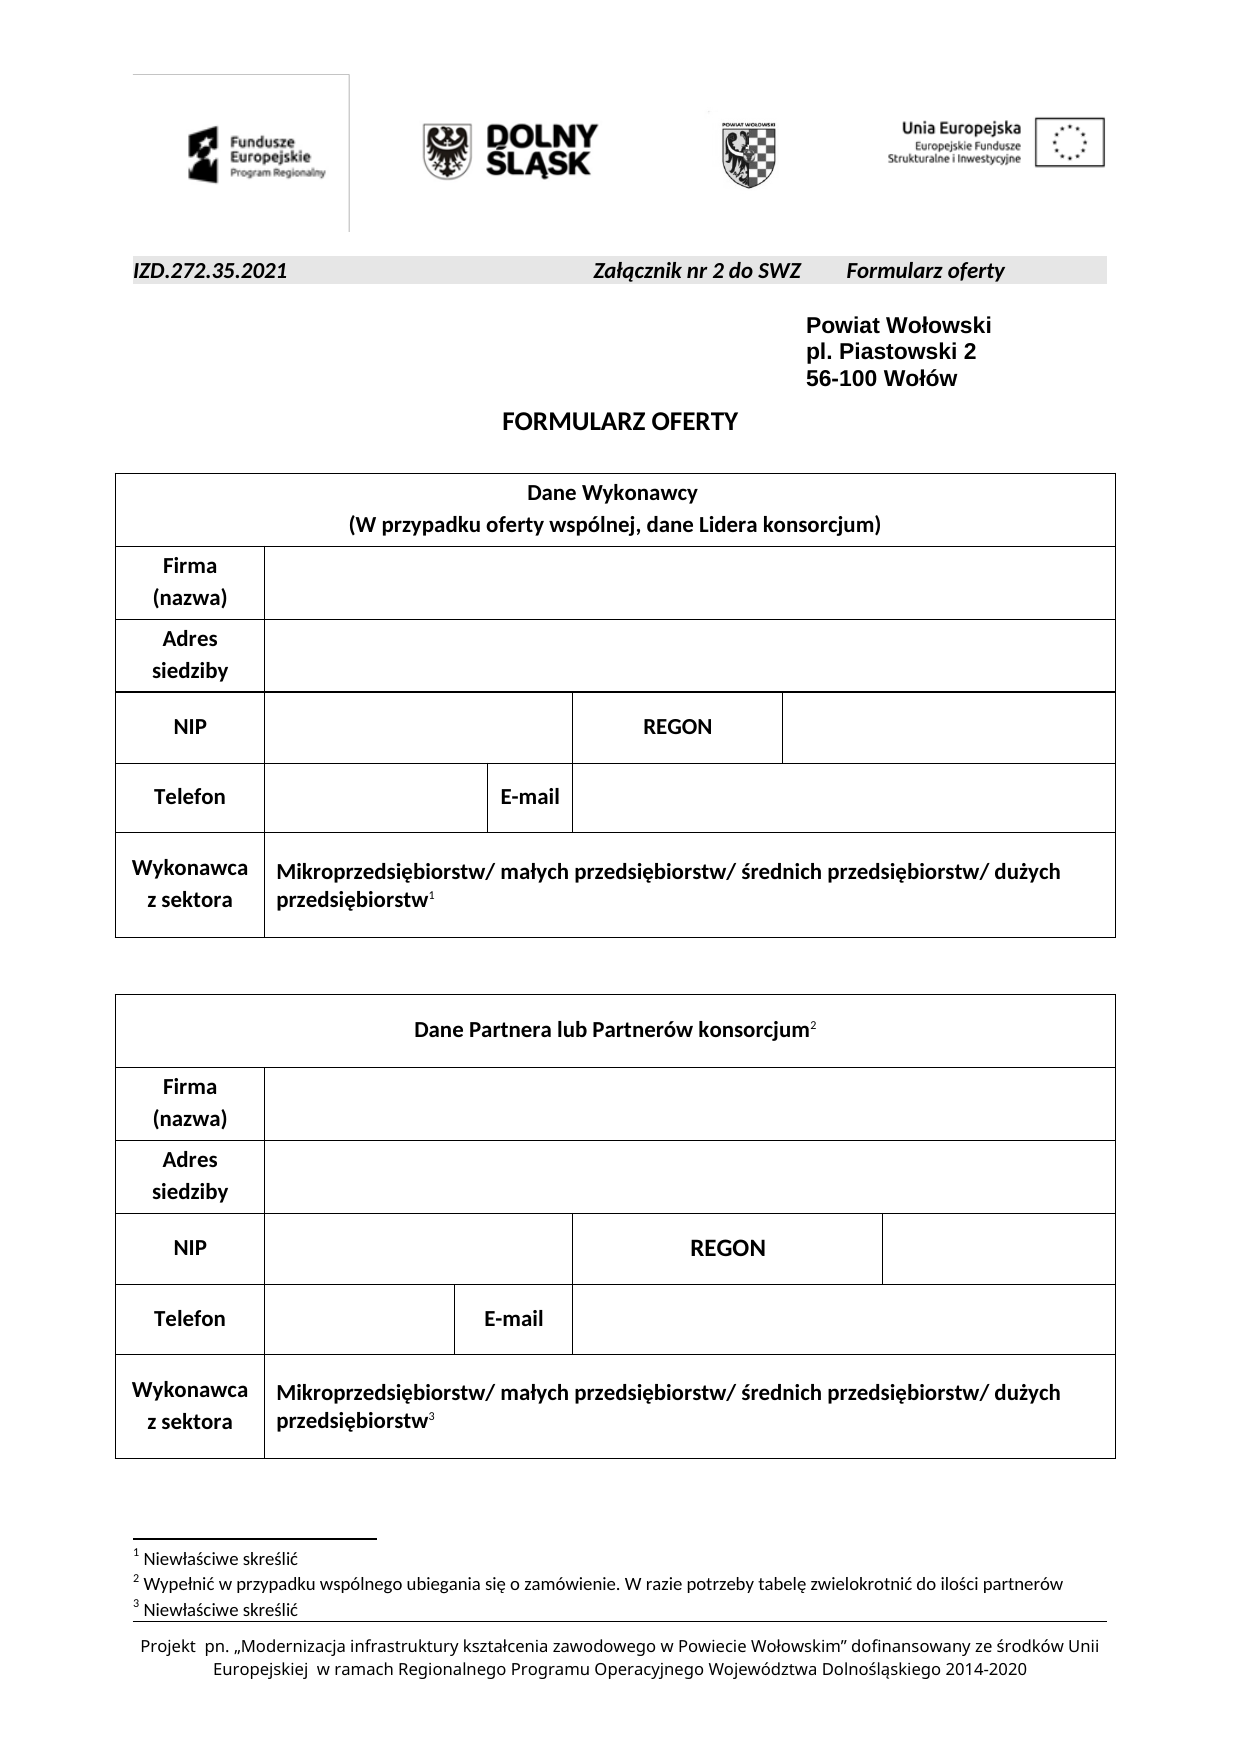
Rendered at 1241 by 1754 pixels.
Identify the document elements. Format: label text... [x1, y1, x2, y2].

table_cell [265, 1141, 1115, 1213]
table_cell [265, 693, 572, 763]
text pl. Piastowski 2 [806, 338, 1107, 364]
table_cell [573, 1285, 1115, 1354]
table_cell Wykonawca z sektora [116, 1355, 264, 1458]
table_cell REGON [573, 1214, 882, 1284]
table_cell [883, 1214, 1115, 1284]
table_cell [573, 764, 1115, 832]
picture [845, 46, 1170, 192]
table_cell Adres siedziby [116, 1141, 264, 1213]
table_cell Mikroprzedsiębiorstw/ małych przedsiębiorstw/ średnich przedsiębiorstw/ dużych przedsiębiorstw [265, 1355, 1115, 1458]
table_cell [265, 1068, 1115, 1140]
table_cell [265, 547, 1115, 619]
table_cell Adres siedziby [116, 620, 264, 691]
table_cell REGON [573, 693, 782, 763]
text 56-100 Wołów [770, 364, 1107, 391]
table_cell Firma (nazwa) [116, 1068, 264, 1140]
picture [416, 117, 604, 184]
table_cell [265, 620, 1115, 691]
table_cell NIP [116, 693, 264, 763]
text FORMULARZ OFERTY [133, 404, 1107, 437]
subtitle IZD.272.35.2021 Załącznik nr 2 do SWZ Formularz oferty [133, 256, 1107, 284]
text Powiat Wołowski [770, 312, 1107, 338]
table_cell Telefon [116, 764, 264, 832]
table_cell [265, 764, 487, 832]
table_cell Telefon [116, 1285, 264, 1354]
table_cell Firma (nazwa) [116, 547, 264, 619]
table_cell E-mail [455, 1285, 572, 1354]
table_cell Wykonawca z sektora [116, 833, 264, 937]
table_cell [265, 1285, 454, 1354]
picture [132, 73, 350, 232]
table_header Dane Wykonawcy (W przypadku oferty wspólnej, dane Lidera konsorcjum) [116, 474, 1115, 546]
table_cell NIP [116, 1214, 264, 1284]
table_cell [783, 693, 1115, 763]
table_header Dane Partnera lub Partnerów konsorcjum [116, 995, 1115, 1067]
table_cell E-mail [488, 764, 572, 832]
table_cell [265, 1214, 572, 1284]
table_cell Mikroprzedsiębiorstw/ małych przedsiębiorstw/ średnich przedsiębiorstw/ dużych przedsiębiorstw [265, 833, 1115, 937]
